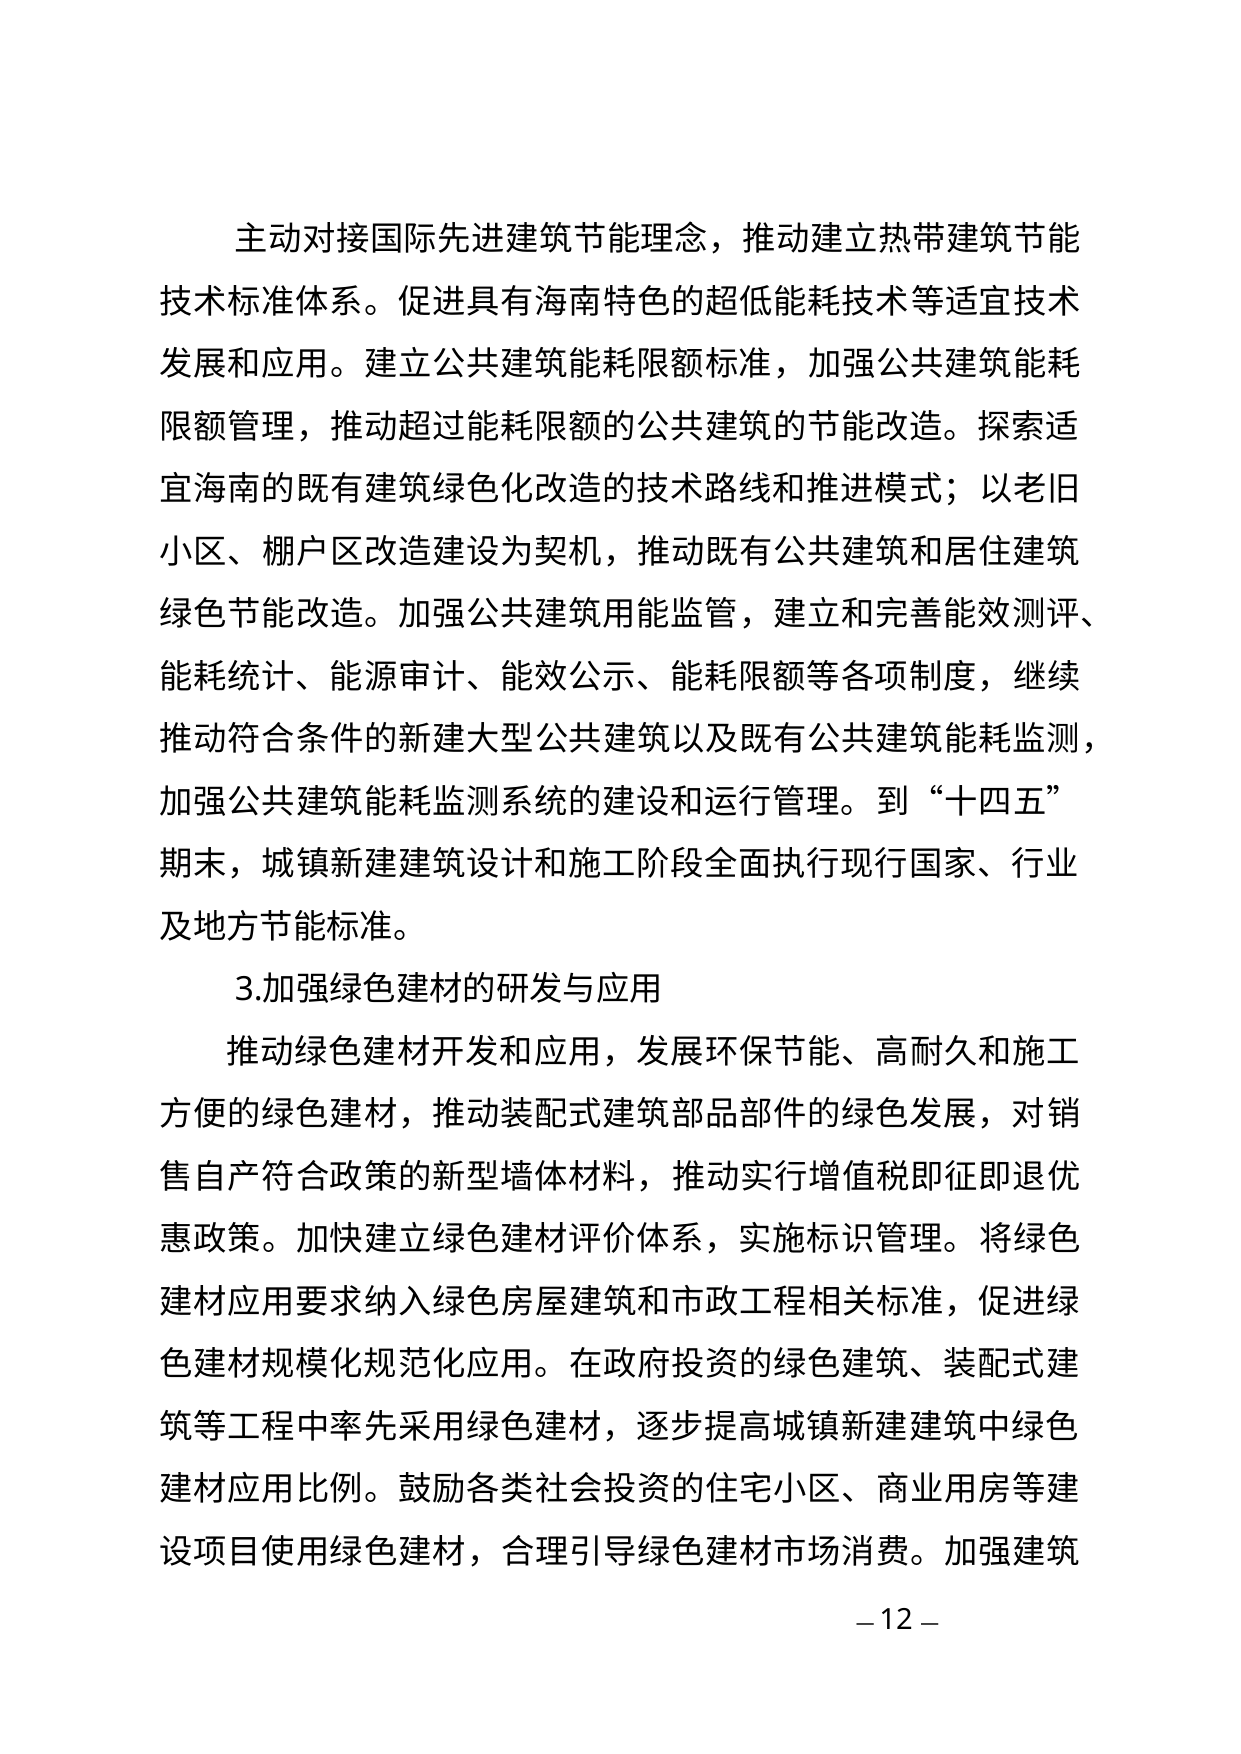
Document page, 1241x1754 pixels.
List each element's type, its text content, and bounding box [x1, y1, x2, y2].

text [159, 1013, 1081, 1576]
subtitle 3.加强绿色建材的研发与应用 [159, 951, 1081, 1013]
text 主动对接国际先进建筑节能理念，推动建立热带建筑节能技术标准体系。促进具有海南特色的超低能耗技术等适宜技术发展和应用。建立公共建筑能耗限额标准，加强公共建筑能耗限额管理，推动超过能耗限额的公共建筑的节能改造。探索适宜海南的既有建筑绿色化改造的技术路线和推进模式；以老旧小区、棚户区改造建设为契机，推动既有公共建筑和居住建筑绿色节能改造。加强公共建筑用能监管，建立和完善能效测评、能耗统计、能源审计、能效公示、能耗限额等各项制度，继续推动符合条件的新建大型公共建筑以及既有公共建筑能耗监测，加强公共建筑能耗监测系统的建设和运行管理。到“十四五”期末，城镇新建建筑设计和施工阶段全面执行现行国家、行业及地方节能标准。 [159, 201, 1081, 951]
